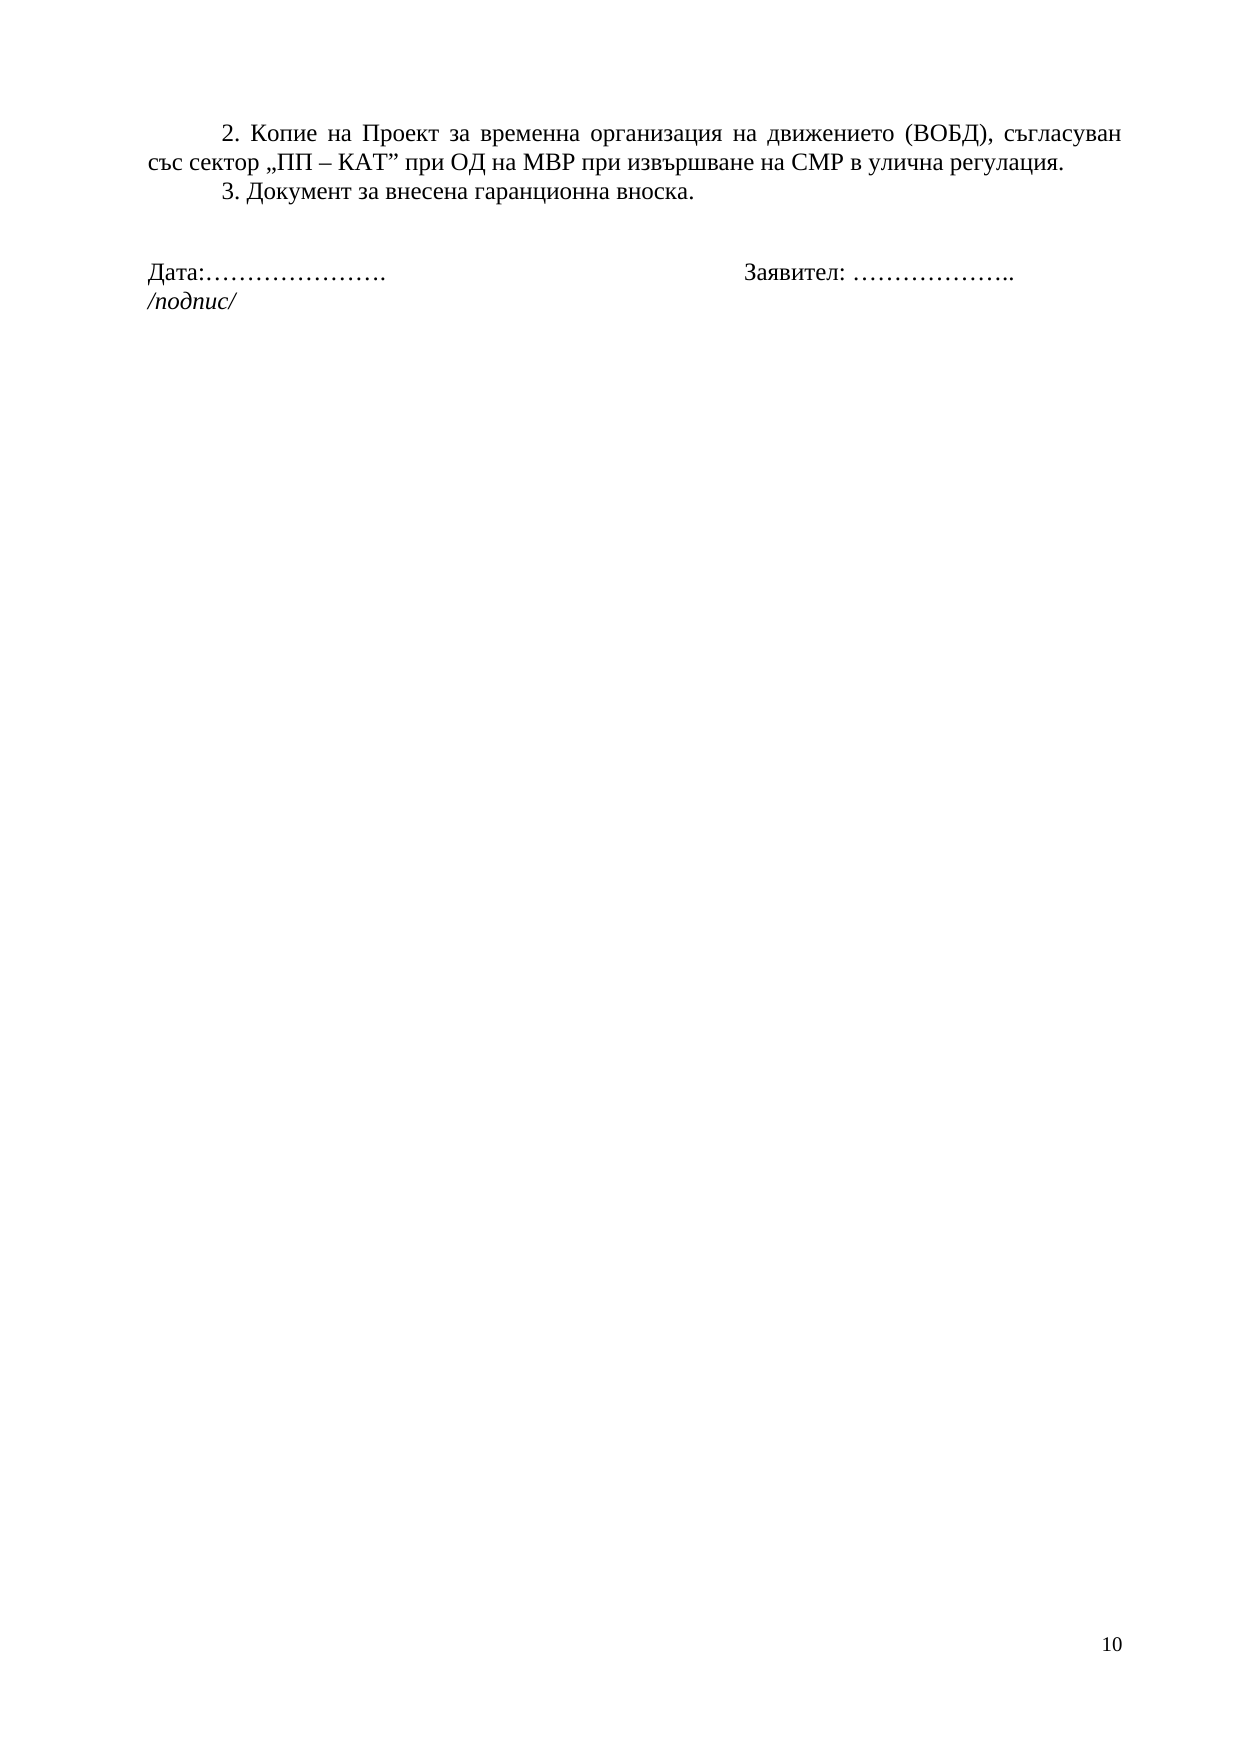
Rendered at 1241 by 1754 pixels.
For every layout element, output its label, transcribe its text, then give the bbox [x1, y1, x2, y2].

text Дата:…………………. Заявител: ……………….. [148, 257, 1122, 286]
text /подпис/ [148, 286, 1122, 315]
text 3. Документ за внесена гаранционна вноска. [148, 176, 1122, 204]
text 2. Копие на Проект за временна организация на движението (ВОБД), съгласуван със сектор „ПП – КАТ” при ОД на МВР при извършване на СМР в улична регулация. [148, 118, 1122, 176]
